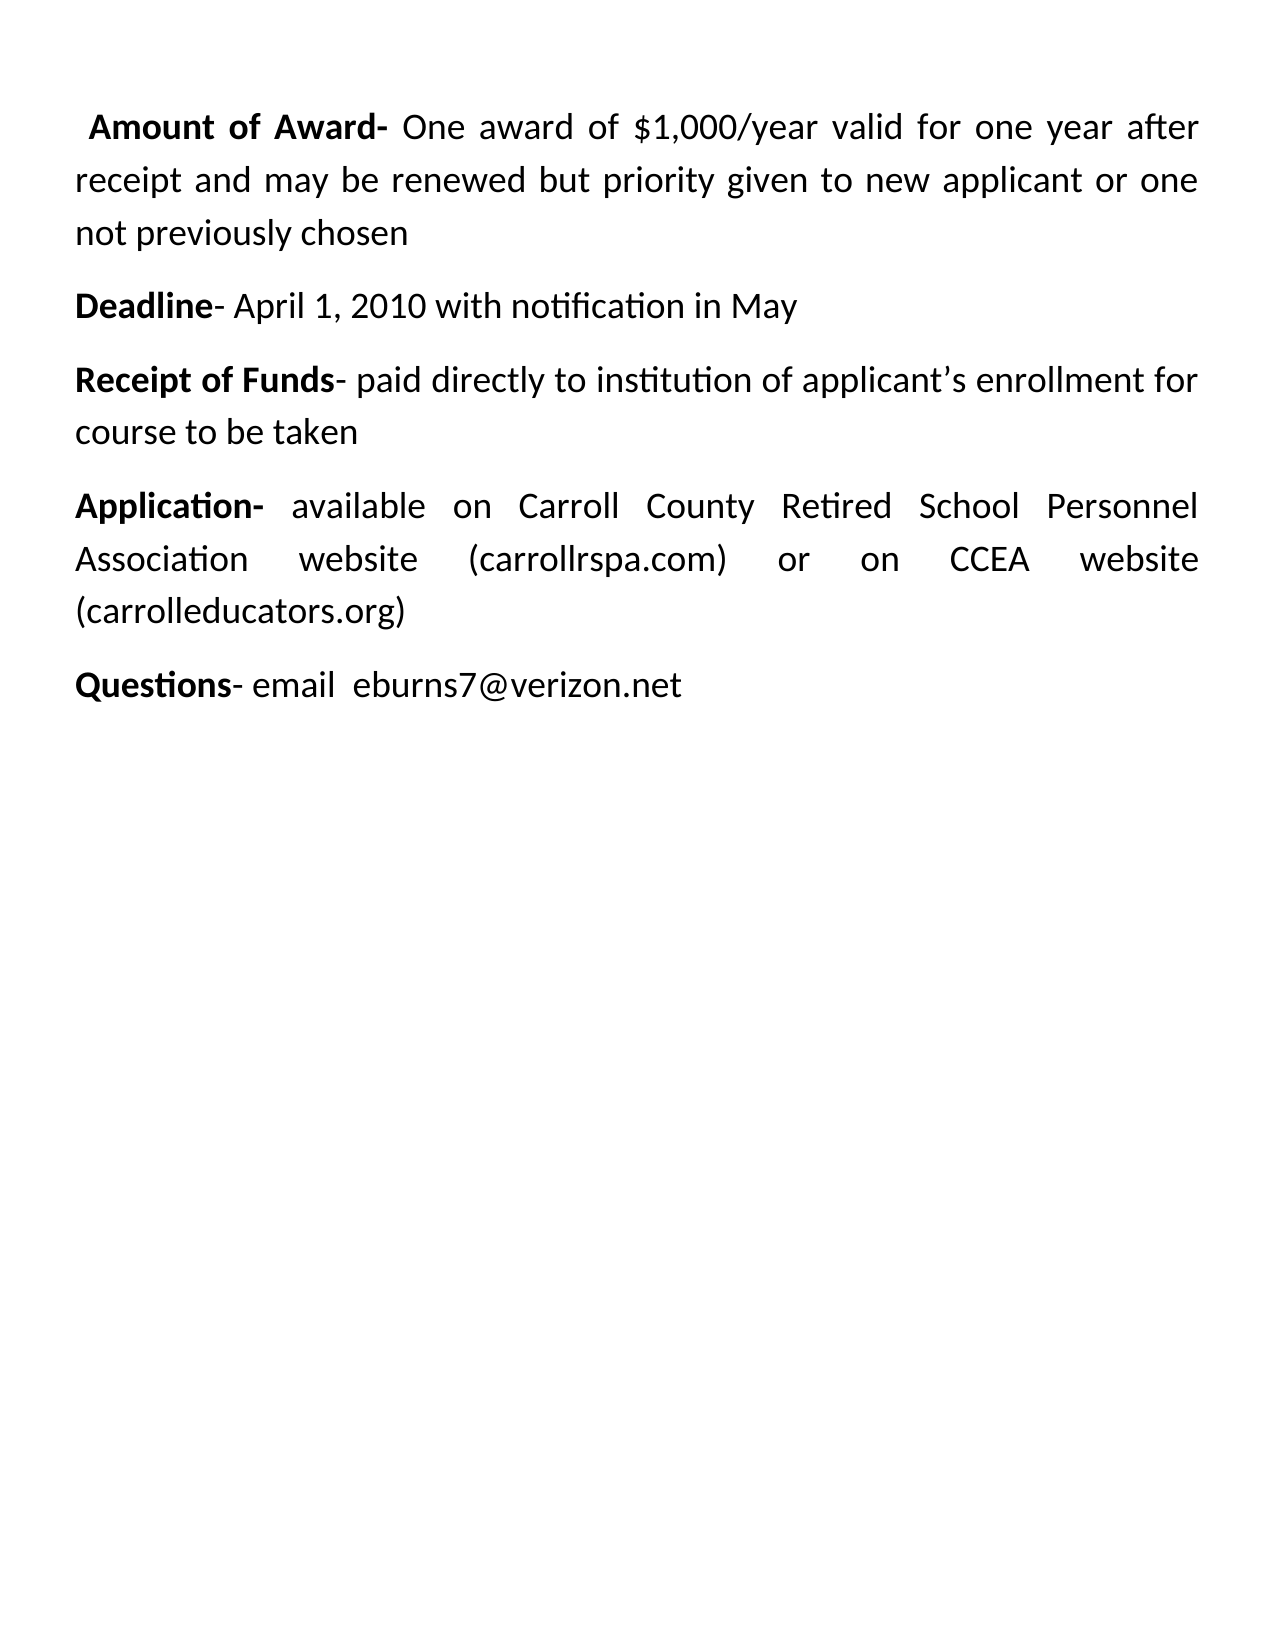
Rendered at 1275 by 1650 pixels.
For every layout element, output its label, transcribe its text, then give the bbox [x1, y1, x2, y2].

text Amount of Award- One award of $1,000/year valid for one year after receipt and may be renewed but priority given to new applicant or one not previously chosen [75, 103, 1200, 254]
text Questions- email eburns7@verizon.net [75, 661, 1200, 707]
text Deadline- April 1, 2010 with notification in May [75, 282, 1200, 328]
text Receipt of Funds- paid directly to institution of applicant’s enrollment for course to be taken [75, 356, 1200, 454]
text Application- available on Carroll County Retired School Personnel Association website (carrollrspa.com) or on CCEA website (carrolleducators.org) [75, 482, 1200, 633]
